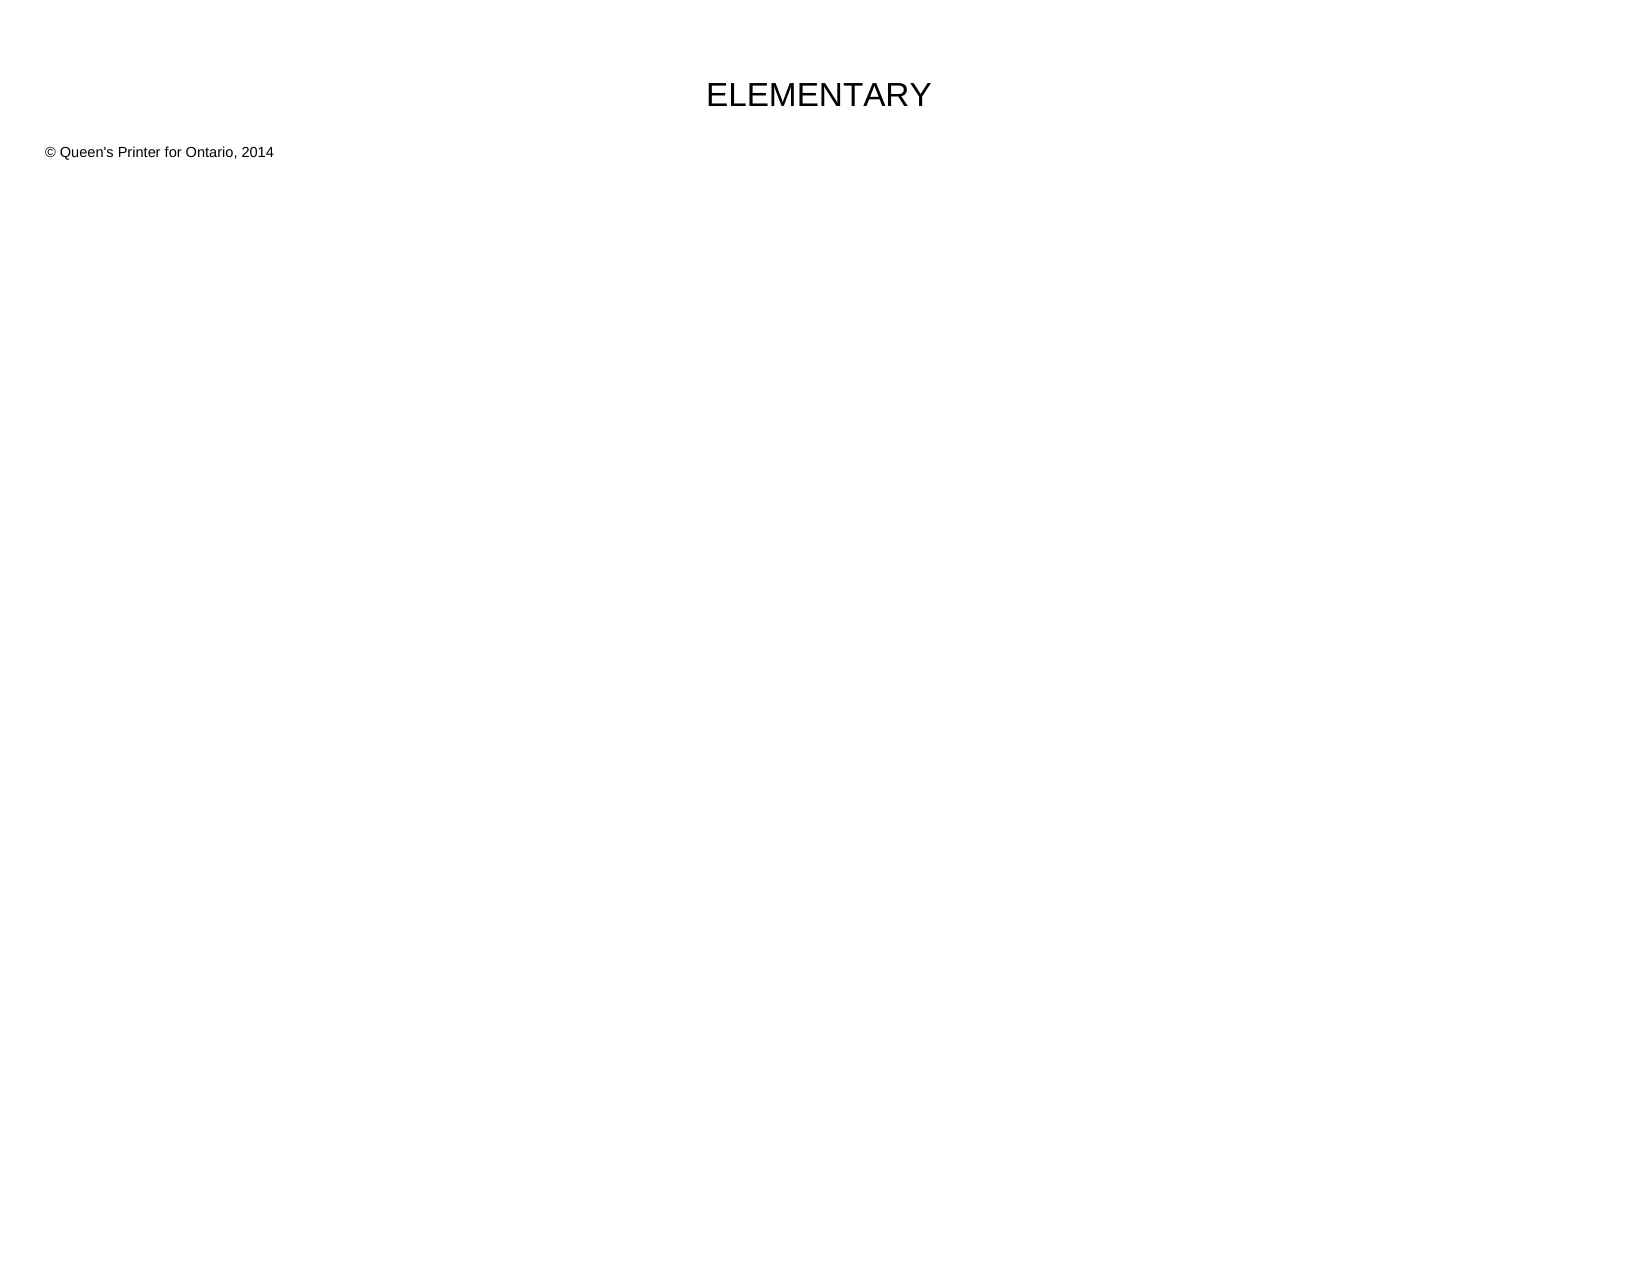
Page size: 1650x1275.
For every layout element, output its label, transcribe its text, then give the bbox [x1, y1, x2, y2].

text © Queen's Printer for Ontario, 2014 [45, 144, 1608, 161]
